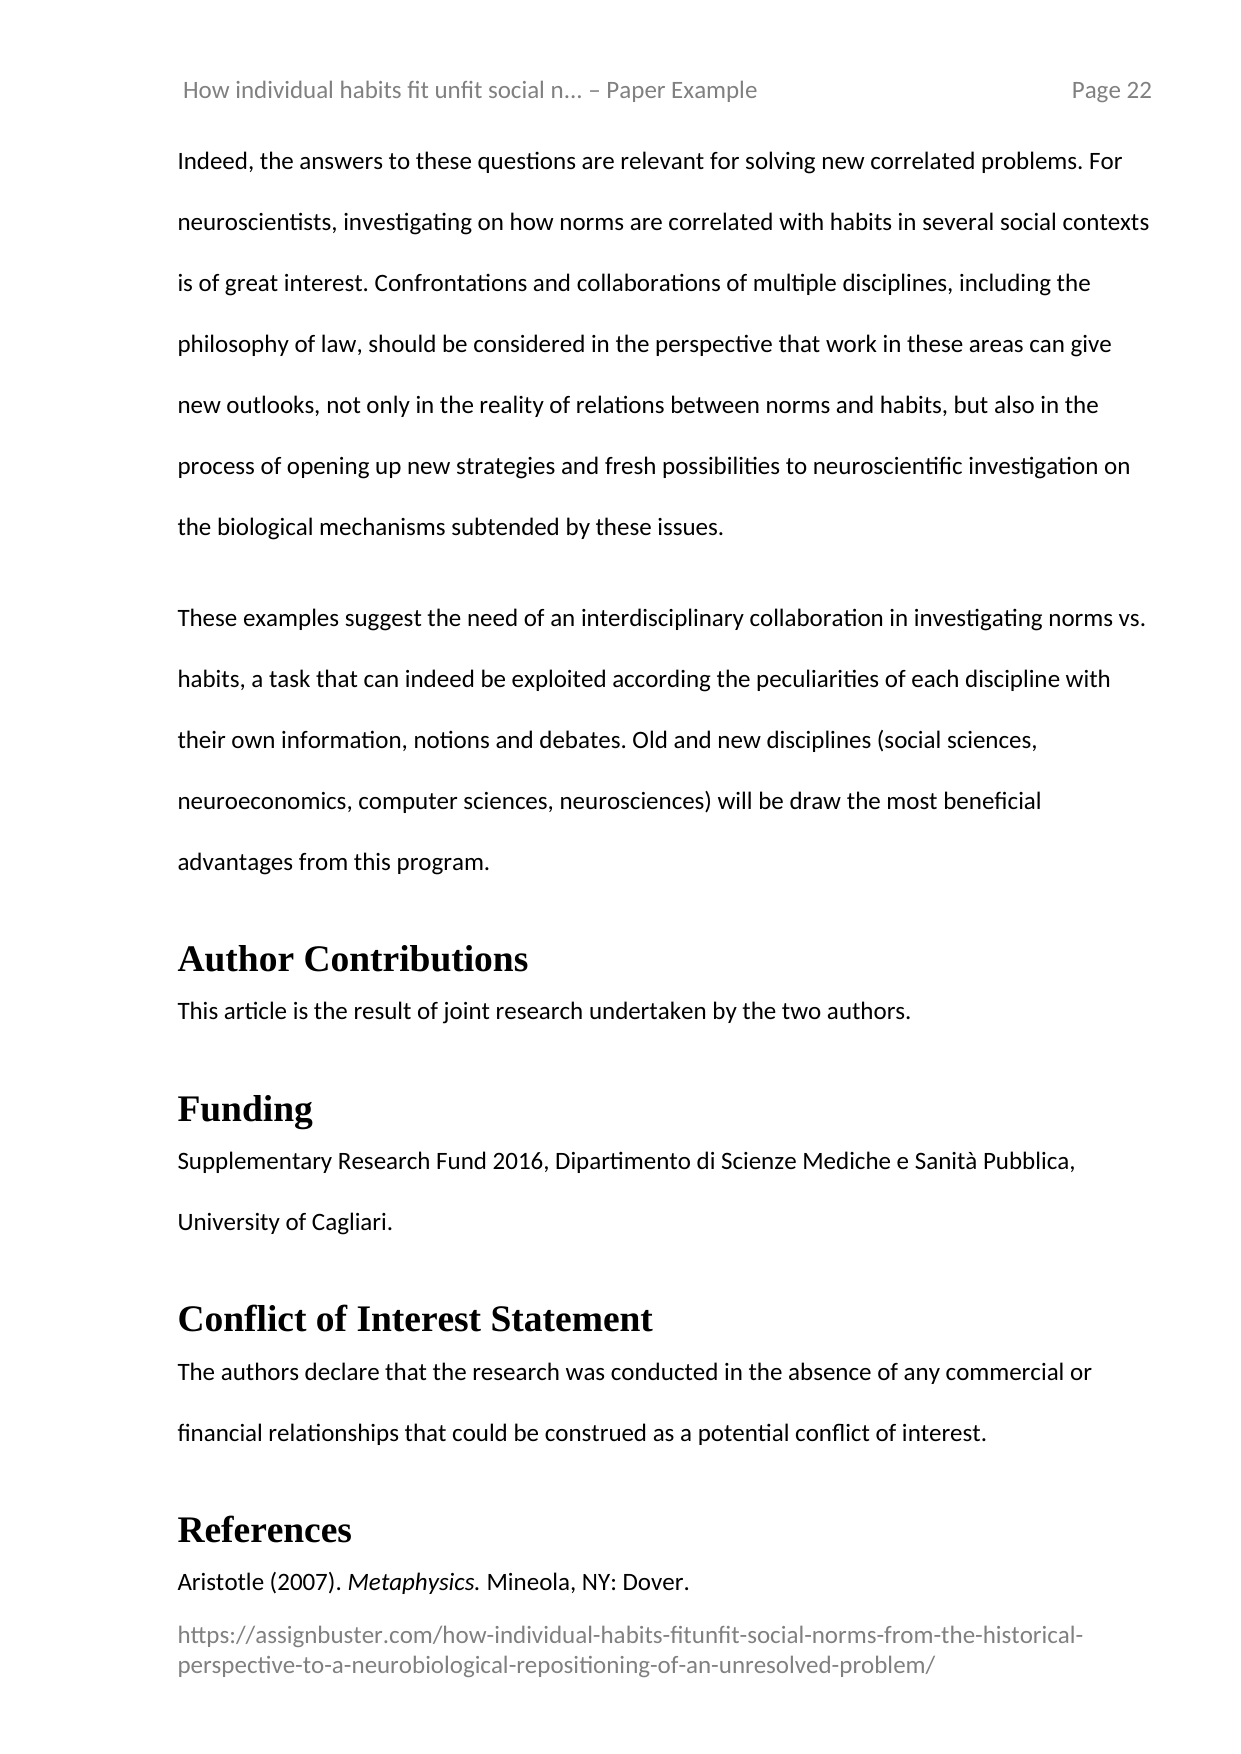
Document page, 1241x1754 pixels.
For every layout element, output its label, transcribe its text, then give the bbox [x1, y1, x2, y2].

text Supplementary Research Fund 2016, Dipartimento di Scienze Mediche e Sanità Pubblica, University of Cagliari. [177, 1145, 1152, 1237]
subtitle Author Contributions [177, 936, 1152, 979]
text These examples suggest the need of an interdisciplinary collaboration in investigating norms vs. habits, a task that can indeed be exploited according the peculiarities of each discipline with their own information, notions and debates. Old and new disciplines (social sciences, neuroeconomics, computer sciences, neurosciences) will be draw the most beneficial advantages from this program. [177, 602, 1152, 876]
text Aristotle (2007). Metaphysics. Mineola, NY: Dover. [177, 1566, 1152, 1597]
subtitle References [177, 1507, 1152, 1550]
text Indeed, the answers to these questions are relevant for solving new correlated problems. For neuroscientists, investigating on how norms are correlated with habits in several social contexts is of great interest. Confrontations and collaborations of multiple disciplines, including the philosophy of law, should be considered in the perspective that work in these areas can give new outlooks, not only in the reality of relations between norms and habits, but also in the process of opening up new strategies and fresh possibilities to neuroscientific investigation on the biological mechanisms subtended by these issues. [177, 145, 1152, 542]
subtitle Conflict of Interest Statement [177, 1297, 1152, 1340]
text The authors declare that the research was conducted in the absence of any commercial or financial relationships that could be construed as a potential conflict of interest. [177, 1356, 1152, 1447]
subtitle Funding [177, 1086, 1152, 1129]
text This article is the result of joint research undertaken by the two authors. [177, 996, 1152, 1026]
